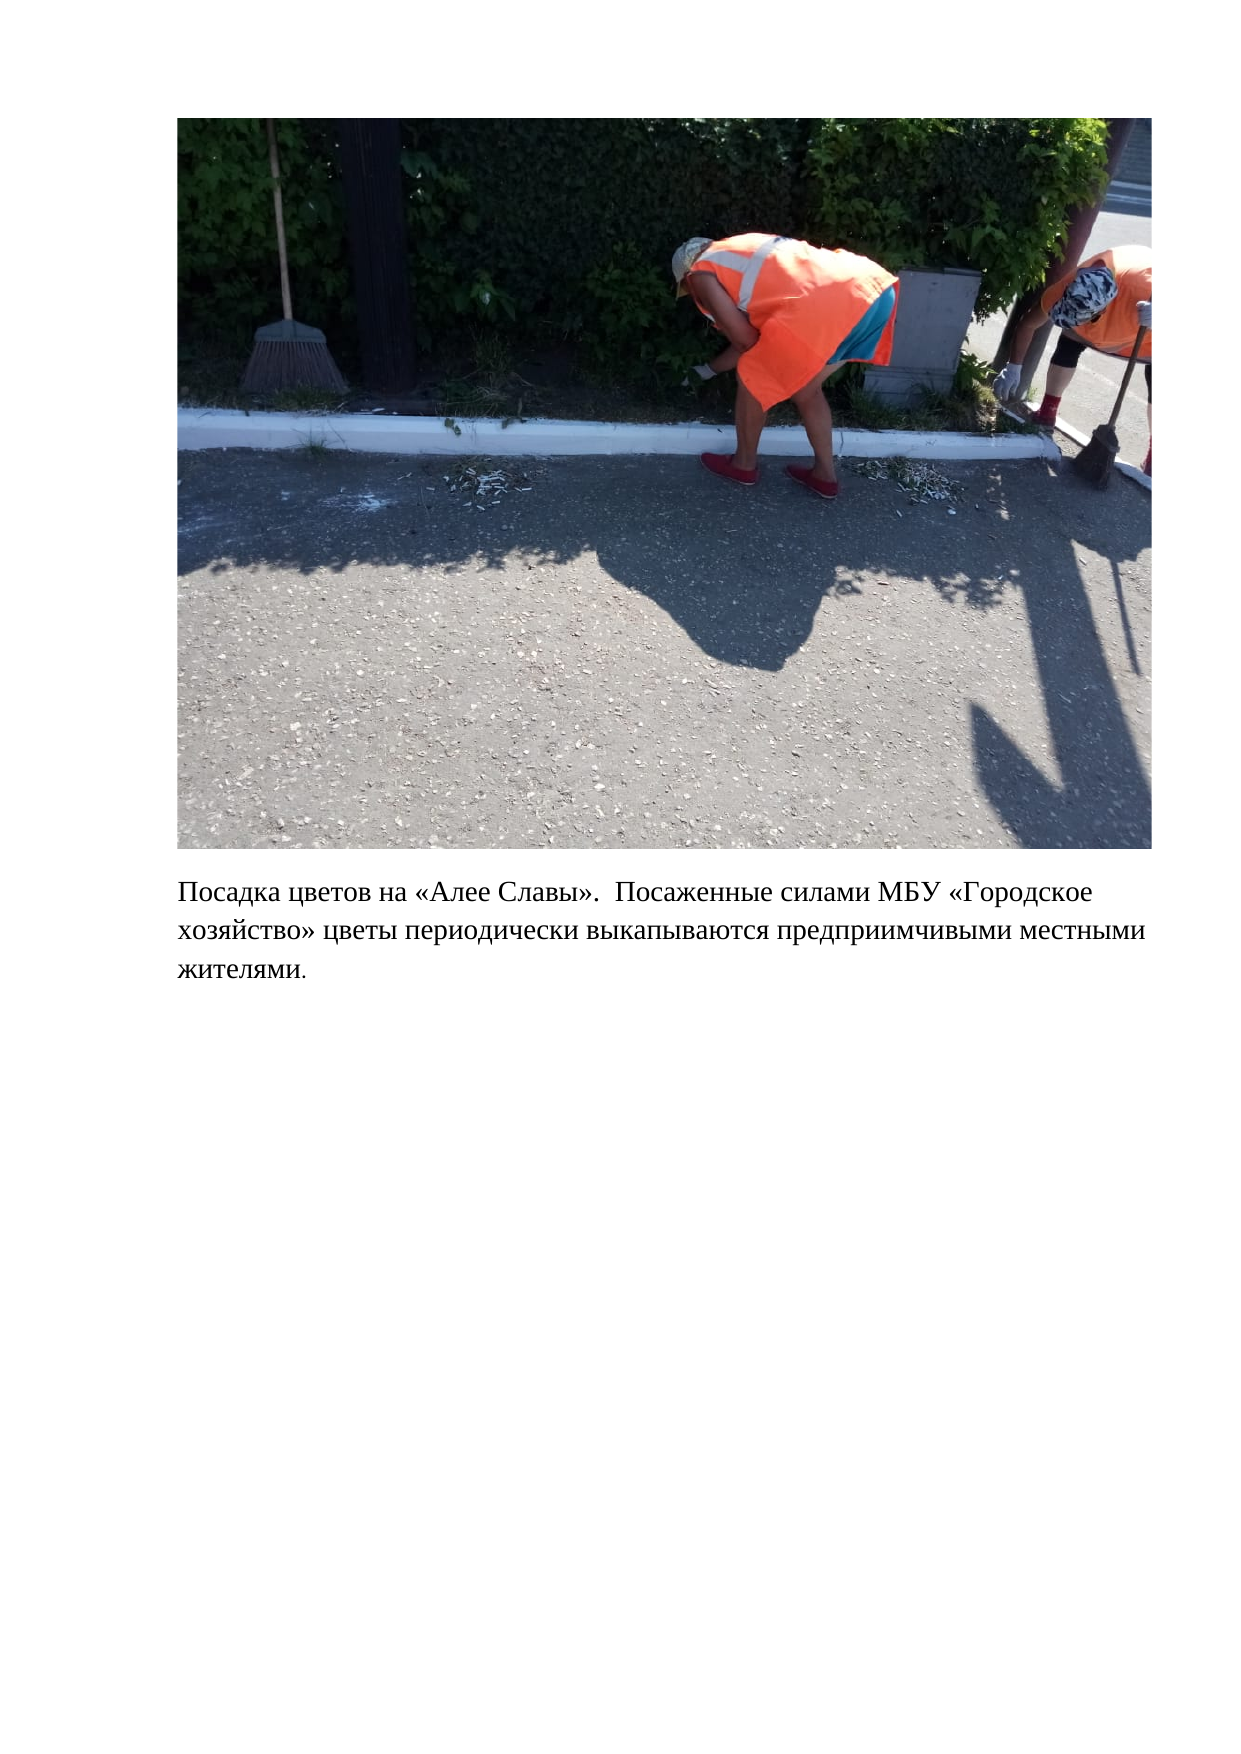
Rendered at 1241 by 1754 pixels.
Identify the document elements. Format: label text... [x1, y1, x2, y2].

text Посадка цветов на «Алее Славы». Посаженные силами МБУ «Городское хозяйство» цветы периодически выкапываются предприимчивыми местными жителями. [177, 874, 1152, 984]
picture [177, 118, 1152, 849]
